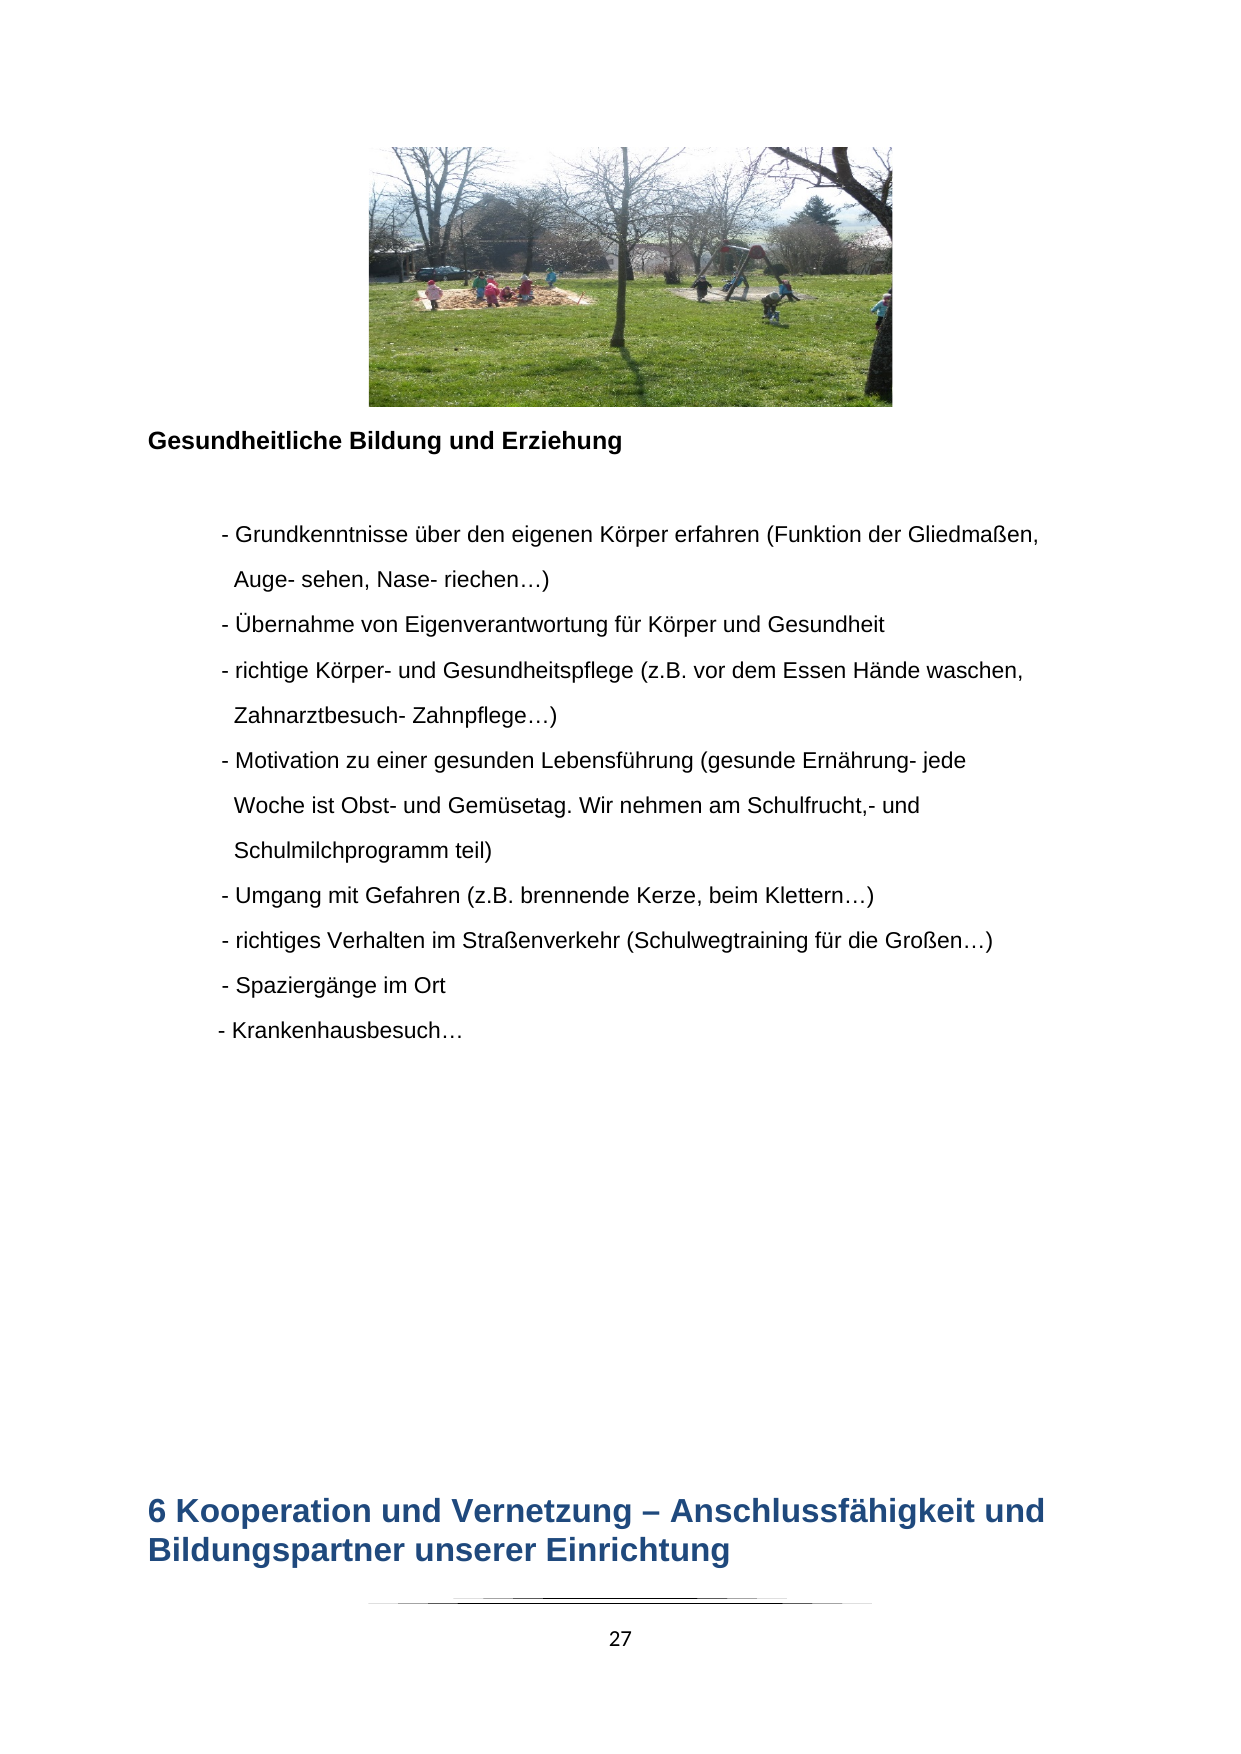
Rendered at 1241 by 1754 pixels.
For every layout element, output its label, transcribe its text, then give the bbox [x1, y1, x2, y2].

text - Spaziergänge im Ort [148, 972, 1093, 999]
text - richtige Körper- und Gesundheitspflege (z.B. vor dem Essen Hände waschen, [221, 657, 1093, 683]
text Woche ist Obst- und Gemüsetag. Wir nehmen am Schulfrucht,- und [221, 792, 1093, 818]
text - Übernahme von Eigenverantwortung für Körper und Gesundheit [221, 611, 1093, 638]
text - richtiges Verhalten im Straßenverkehr (Schulwegtraining für die Großen…) [148, 927, 1093, 953]
text - Motivation zu einer gesunden Lebensführung (gesunde Ernährung- jede [221, 747, 1093, 773]
text 6 Kooperation und Vernetzung – Anschlussfähigkeit und Bildungspartner unserer Einrichtung [148, 1465, 1093, 1568]
picture [368, 147, 893, 407]
text Auge- sehen, Nase- riechen…) [221, 566, 1093, 593]
text Schulmilchprogramm teil) [221, 837, 1093, 863]
text - Krankenhausbesuch… [148, 1017, 1093, 1044]
text - Umgang mit Gefahren (z.B. brennende Kerze, beim Klettern…) [221, 882, 1093, 908]
text Gesundheitliche Bildung und Erziehung [148, 426, 1093, 454]
text Zahnarztbesuch- Zahnpflege…) [221, 702, 1093, 728]
text - Grundkenntnisse über den eigenen Körper erfahren (Funktion der Gliedmaßen, [221, 521, 1093, 548]
